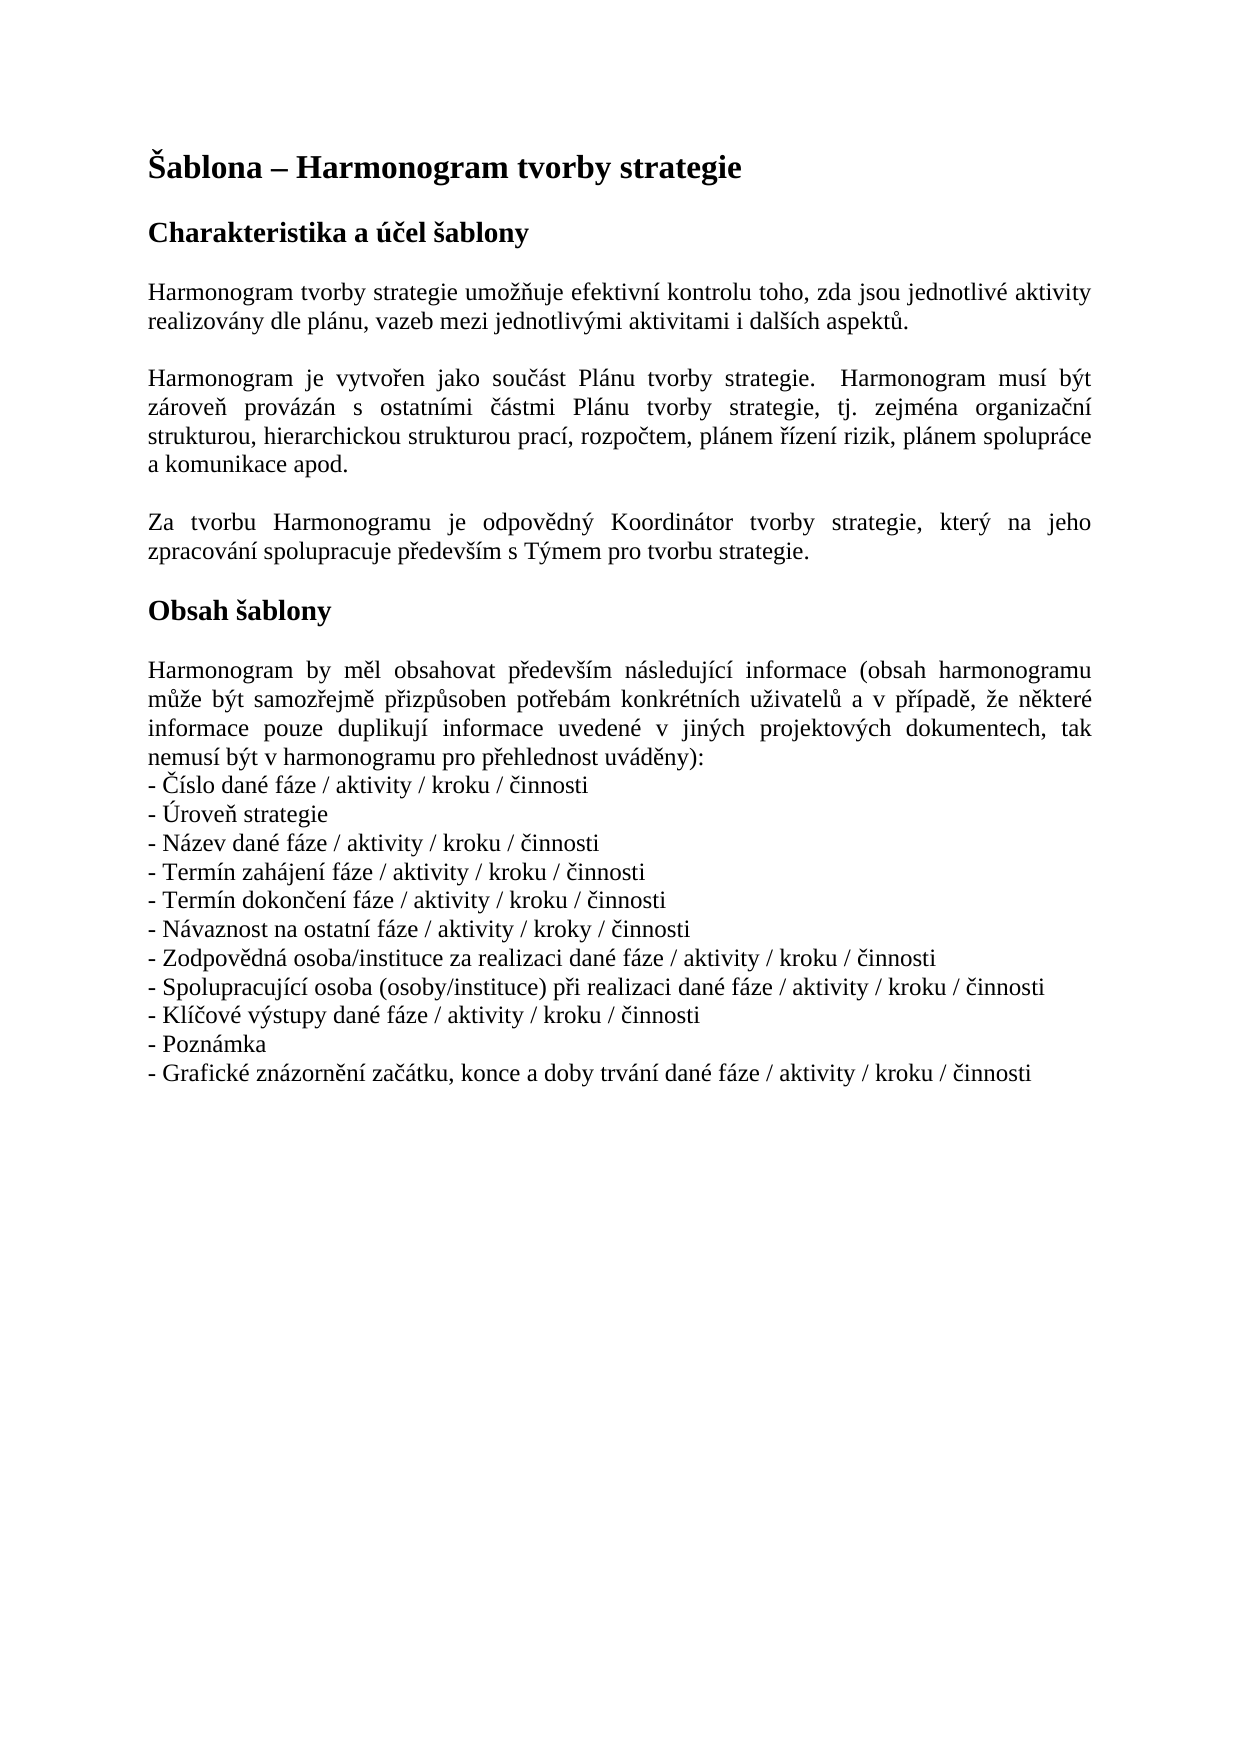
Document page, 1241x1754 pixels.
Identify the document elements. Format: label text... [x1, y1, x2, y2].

text Obsah šablony [148, 593, 1093, 627]
text Charakteristika a účel šablony [148, 215, 1093, 248]
text - Grafické znázornění začátku, konce a doby trvání dané fáze / aktivity / kroku / činnosti [148, 1058, 1093, 1087]
text Harmonogram tvorby strategie umožňuje efektivní kontrolu toho, zda jsou jednotlivé aktivity realizovány dle plánu, vazeb mezi jednotlivými aktivitami i dalších aspektů. [148, 277, 1093, 334]
text - Zodpovědná osoba/instituce za realizaci dané fáze / aktivity / kroku / činnosti [148, 943, 1093, 972]
text Za tvorbu Harmonogramu je odpovědný Koordinátor tvorby strategie, který na jeho zpracování spolupracuje především s Týmem pro tvorbu strategie. [148, 507, 1093, 564]
text - Poznámka [148, 1029, 1093, 1058]
text - Termín dokončení fáze / aktivity / kroku / činnosti [148, 886, 1093, 914]
text Harmonogram by měl obsahovat především následující informace (obsah harmonogramu může být samozřejmě přizpůsoben potřebám konkrétních uživatelů a v případě, že některé informace pouze duplikují informace uvedené v jiných projektových dokumentech, tak nemusí být v harmonogramu pro přehlednost uváděny): [148, 656, 1093, 771]
text - Číslo dané fáze / aktivity / kroku / činnosti [148, 771, 1093, 799]
text - Klíčové výstupy dané fáze / aktivity / kroku / činnosti [148, 1001, 1093, 1029]
text - Návaznost na ostatní fáze / aktivity / kroky / činnosti [148, 914, 1093, 943]
text Šablona – Harmonogram tvorby strategie [148, 148, 1093, 186]
text Harmonogram je vytvořen jako součást Plánu tvorby strategie. Harmonogram musí být zároveň provázán s ostatními částmi Plánu tvorby strategie, tj. zejména organizační strukturou, hierarchickou strukturou prací, rozpočtem, plánem řízení rizik, plánem spolupráce a komunikace apod. [148, 363, 1093, 478]
text - Spolupracující osoba (osoby/instituce) při realizaci dané fáze / aktivity / kroku / činnosti [148, 972, 1093, 1001]
text - Termín zahájení fáze / aktivity / kroku / činnosti [148, 857, 1093, 886]
text - Název dané fáze / aktivity / kroku / činnosti [148, 828, 1093, 857]
text - Úroveň strategie [148, 799, 1093, 828]
